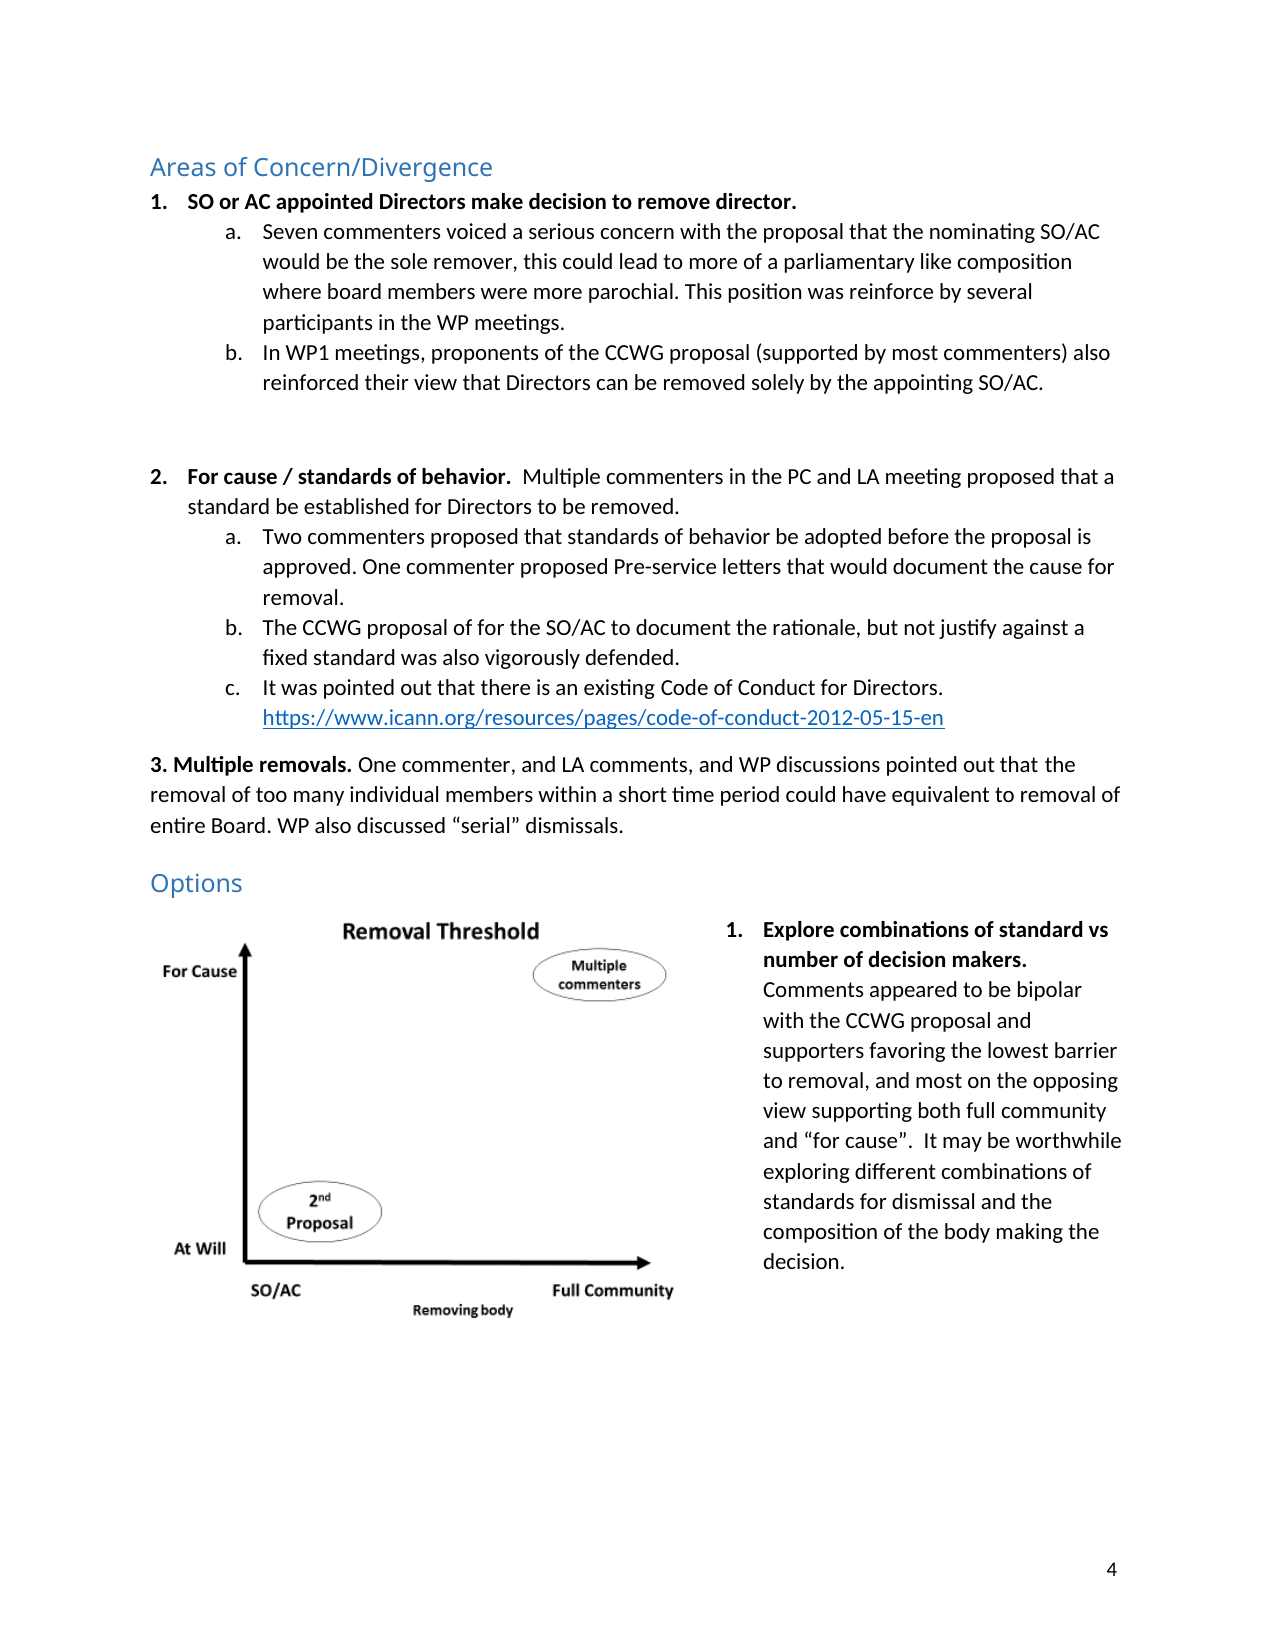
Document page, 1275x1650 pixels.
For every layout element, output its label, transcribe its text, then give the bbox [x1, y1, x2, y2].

subtitle Options [150, 866, 1125, 900]
list Two commenters proposed that standards of behavior be adopted before the proposal is approved. One commenter proposed Pre-service letters that would document the cause for removal. [225, 522, 1125, 611]
list SO or AC appointed Directors make decision to remove director. [150, 187, 1125, 215]
list Explore combinations of standard vs number of decision makers. Comments appeared to be bipolar with the CCWG proposal and supporters favoring the lowest barrier to removal, and most on the opposing view supporting both full community and “for cause”. It may be worthwhile exploring different combinations of standards for dismissal and the composition of the body making the decision. [707, 915, 1125, 1276]
text 3. Multiple removals. One commenter, and LA comments, and WP discussions pointed out that the removal of too many individual members within a short time period could have equivalent to removal of entire Board. WP also discussed “serial” dismissals. [150, 750, 1125, 839]
list It was pointed out that there is an existing Code of Conduct for Directors. https://www.icann.org/resources/pages/code-of-conduct-2012-05-15-en [225, 673, 1125, 731]
list In WP1 meetings, proponents of the CCWG proposal (supported by most commenters) also reinforced their view that Directors can be removed solely by the appointing SO/AC. [225, 338, 1125, 396]
subtitle Areas of Concern/Divergence [150, 150, 1125, 184]
picture [150, 913, 707, 1332]
list The CCWG proposal of for the SO/AC to document the rationale, but not justify against a fixed standard was also vigorously defended. [225, 613, 1125, 671]
list Seven commenters voiced a serious concern with the proposal that the nominating SO/AC would be the sole remover, this could lead to more of a parliamentary like composition where board members were more parochial. This position was reinforce by several participants in the WP meetings. [225, 217, 1125, 336]
list For cause / standards of behavior. Multiple commenters in the PC and LA meeting proposed that a standard be established for Directors to be removed. [150, 462, 1125, 520]
